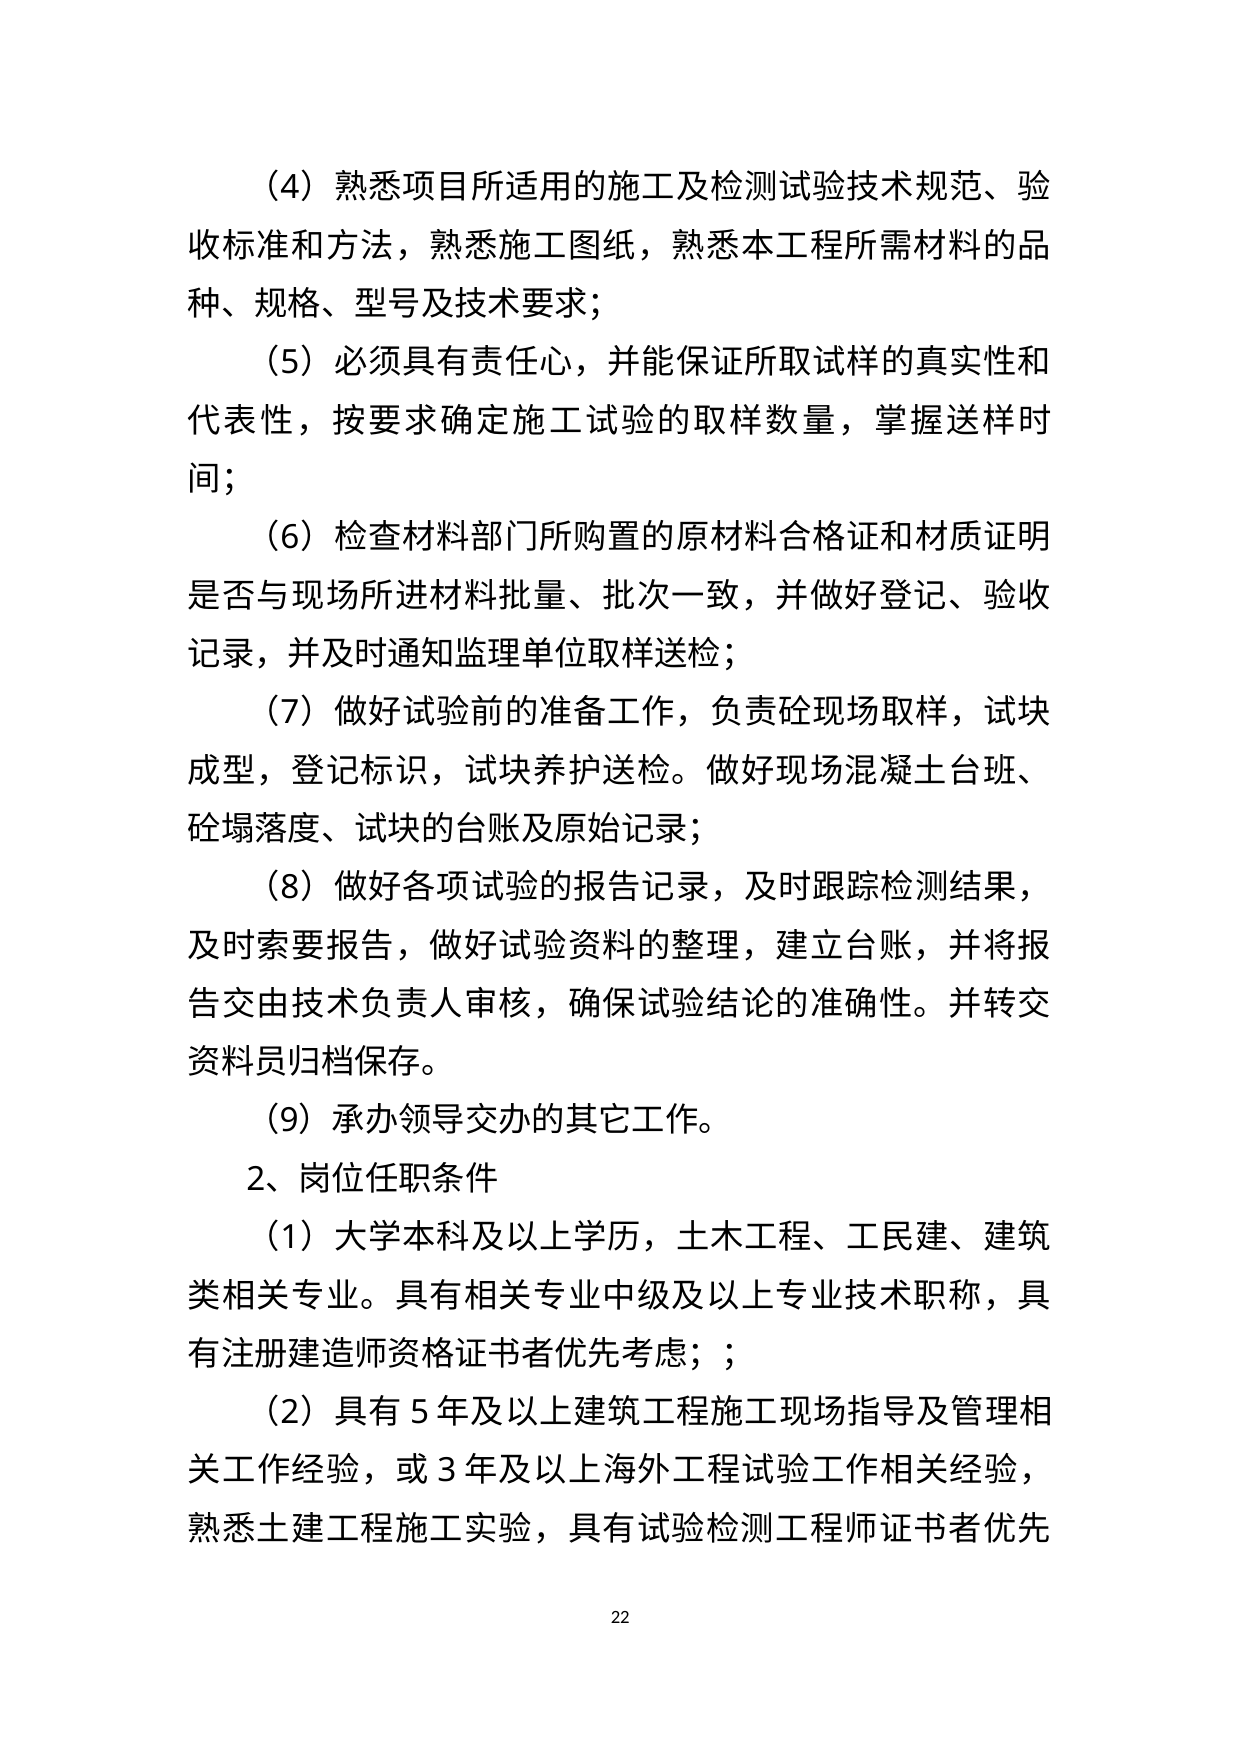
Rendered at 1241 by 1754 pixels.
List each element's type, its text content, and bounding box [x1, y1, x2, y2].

text （1）大学本科及以上学历，土木工程、工民建、建筑类相关专业。具有相关专业中级及以上专业技术职称，具有注册建造师资格证书者优先考虑；； [187, 1200, 1053, 1375]
text （9）承办领导交办的其它工作。 [187, 1083, 1053, 1142]
text （7）做好试验前的准备工作，负责砼现场取样，试块成型，登记标识，试块养护送检。做好现场混凝土台班、砼塌落度、试块的台账及原始记录； [187, 675, 1053, 850]
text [187, 1375, 1053, 1550]
text （5）必须具有责任心，并能保证所取试样的真实性和代表性，按要求确定施工试验的取样数量，掌握送样时间； [187, 325, 1053, 500]
text （4）熟悉项目所适用的施工及检测试验技术规范、验收标准和方法，熟悉施工图纸，熟悉本工程所需材料的品种、规格、型号及技术要求； [187, 150, 1053, 325]
text （6）检查材料部门所购置的原材料合格证和材质证明是否与现场所进材料批量、批次一致，并做好登记、验收记录，并及时通知监理单位取样送检； [187, 500, 1053, 675]
text （8）做好各项试验的报告记录，及时跟踪检测结果，及时索要报告，做好试验资料的整理，建立台账，并将报告交由技术负责人审核，确保试验结论的准确性。并转交资料员归档保存。 [187, 850, 1053, 1083]
text 2、岗位任职条件 [187, 1142, 1053, 1200]
